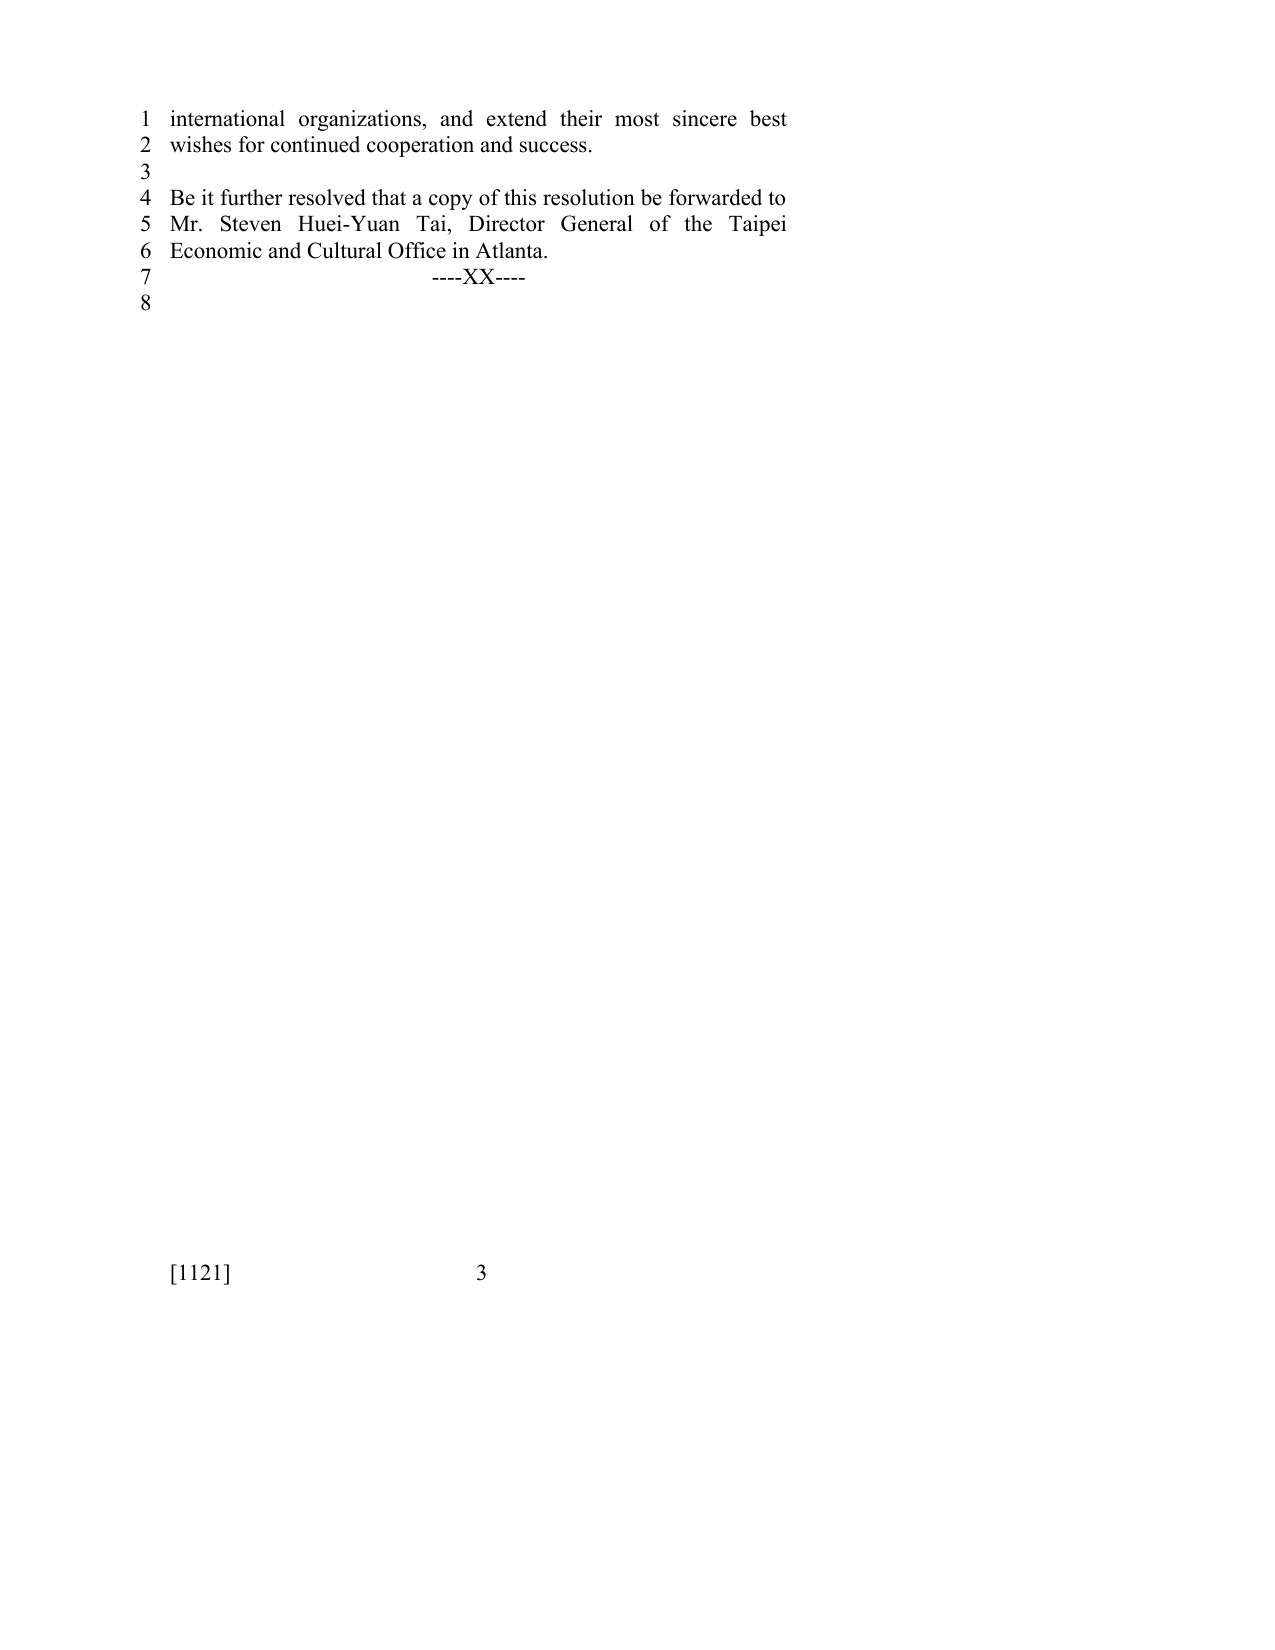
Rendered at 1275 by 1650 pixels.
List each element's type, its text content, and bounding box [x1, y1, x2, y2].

text Be it further resolved that a copy of this resolution be forwarded to Mr. Steven Huei-Yuan Tai, Director General of the Taipei Economic and Cultural Office in Atlanta. [169, 184, 787, 263]
text ----XX---- [169, 263, 787, 289]
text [169, 105, 787, 158]
